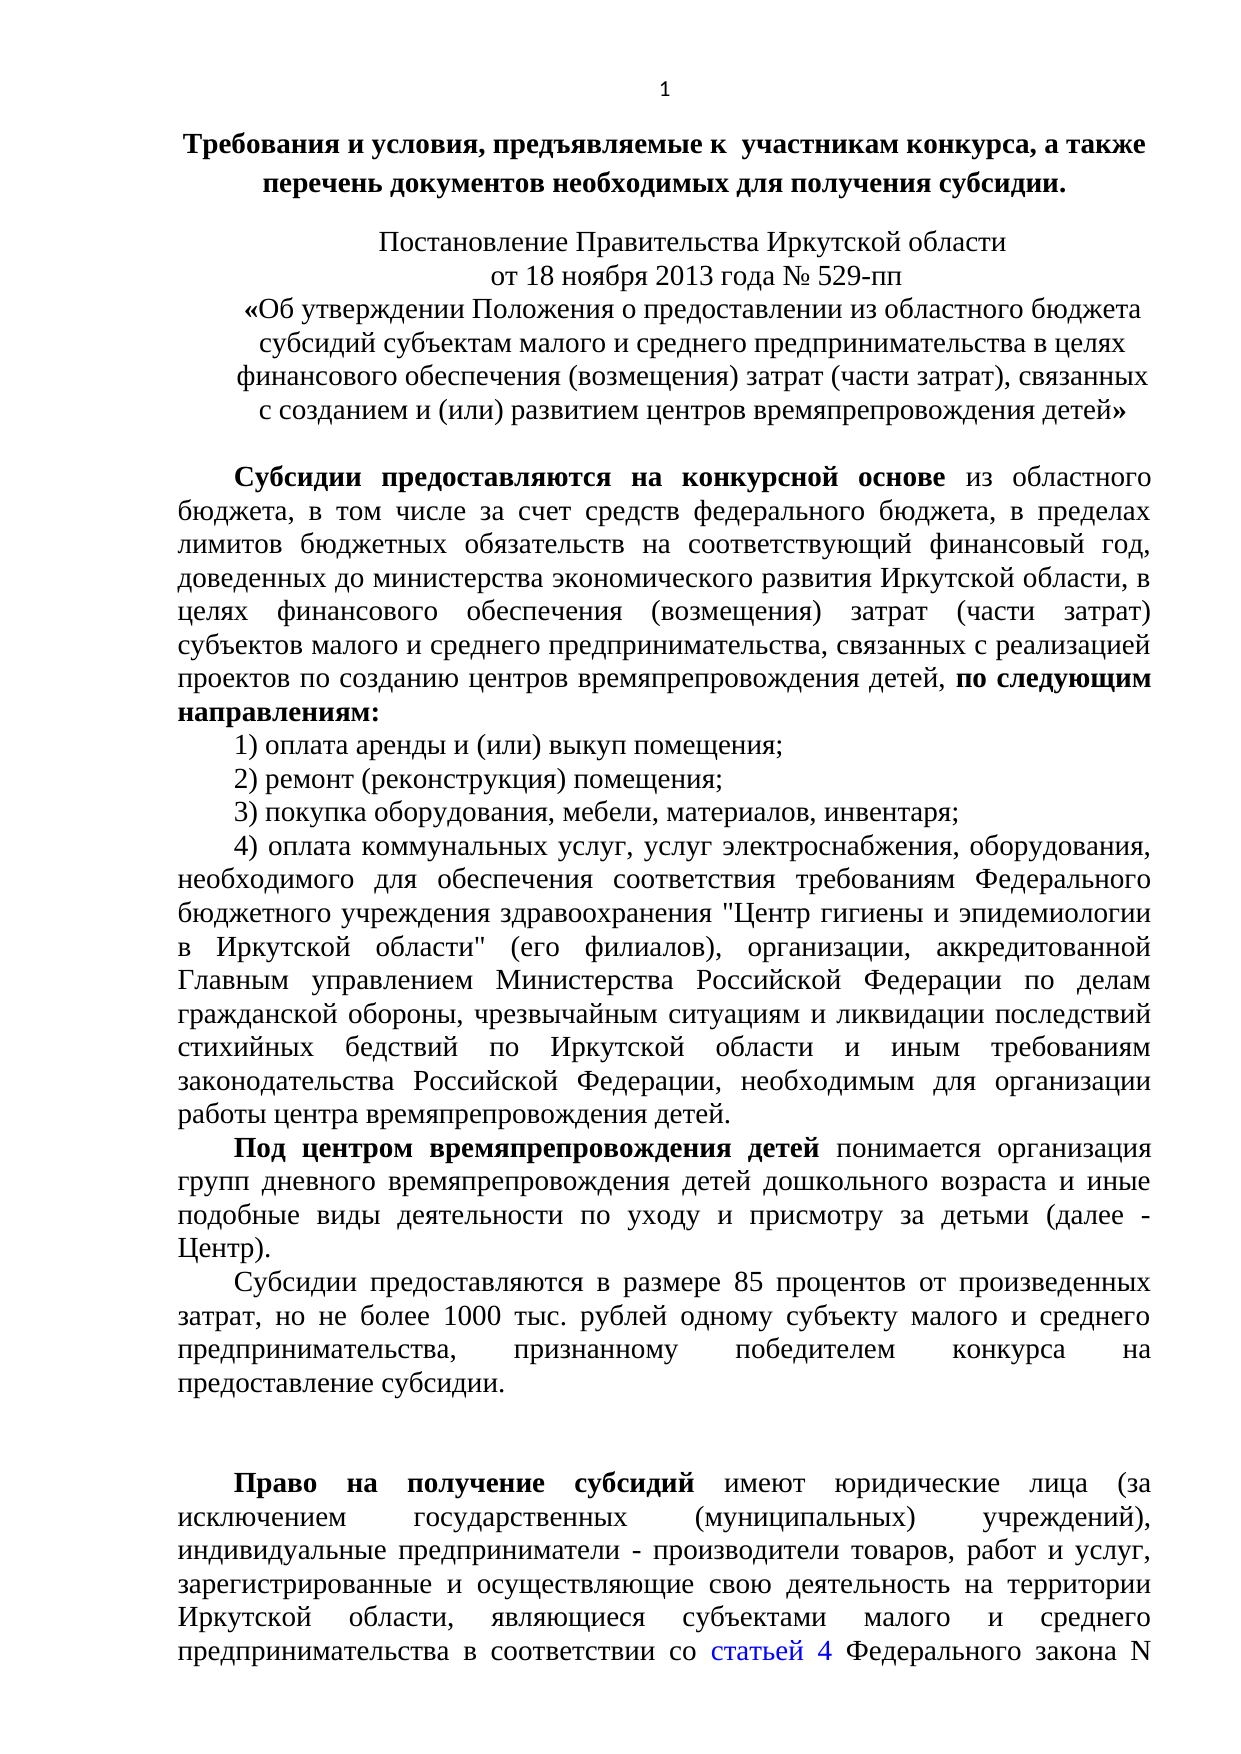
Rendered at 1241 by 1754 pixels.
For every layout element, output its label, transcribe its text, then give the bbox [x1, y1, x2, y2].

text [177, 1465, 1152, 1667]
text «Об утверждении Положения о предоставлении из областного бюджета субсидий субъектам малого и среднего предпринимательства в целях финансового обеспечения (возмещения) затрат (части затрат), связанных с созданием и (или) развитием центров времяпрепровождения детей» [233, 291, 1152, 426]
text 3) покупка оборудования, мебели, материалов, инвентаря; [177, 794, 1152, 828]
text Постановление Правительства Иркутской области от 18 ноября 2013 года № 529-пп [233, 224, 1152, 291]
text 1) оплата аренды и (или) выкуп помещения; [177, 727, 1152, 761]
text 2) ремонт (реконструкция) помещения; [177, 761, 1152, 794]
text Требования и условия, предъявляемые к участникам конкурса, а также перечень документов необходимых для получения субсидии. [177, 126, 1152, 198]
text Субсидии предоставляются в размере 85 процентов от произведенных затрат, но не более 1000 тыс. рублей одному субъекту малого и среднего предпринимательства, признанному победителем конкурса на предоставление субсидии. [177, 1264, 1152, 1398]
text Субсидии предоставляются на конкурсной основе из областного бюджета, в том числе за счет средств федерального бюджета, в пределах лимитов бюджетных обязательств на соответствующий финансовый год, доведенных до министерства экономического развития Иркутской области, в целях финансового обеспечения (возмещения) затрат (части затрат) субъектов малого и среднего предпринимательства, связанных с реализацией проектов по созданию центров времяпрепровождения детей, по следующим направлениям: [177, 459, 1152, 727]
text 4) оплата коммунальных услуг, услуг электроснабжения, оборудования, необходимого для обеспечения соответствия требованиям Федерального бюджетного учреждения здравоохранения "Центр гигиены и эпидемиологии в Иркутской области" (его филиалов), организации, аккредитованной Главным управлением Министерства Российской Федерации по делам гражданской обороны, чрезвычайным ситуациям и ликвидации последствий стихийных бедствий по Иркутской области и иным требованиям законодательства Российской Федерации, необходимым для организации работы центра времяпрепровождения детей. [177, 828, 1152, 1130]
text Под центром времяпрепровождения детей понимается организация групп дневного времяпрепровождения детей дошкольного возраста и иные подобные виды деятельности по уходу и присмотру за детьми (далее - Центр). [177, 1130, 1152, 1264]
